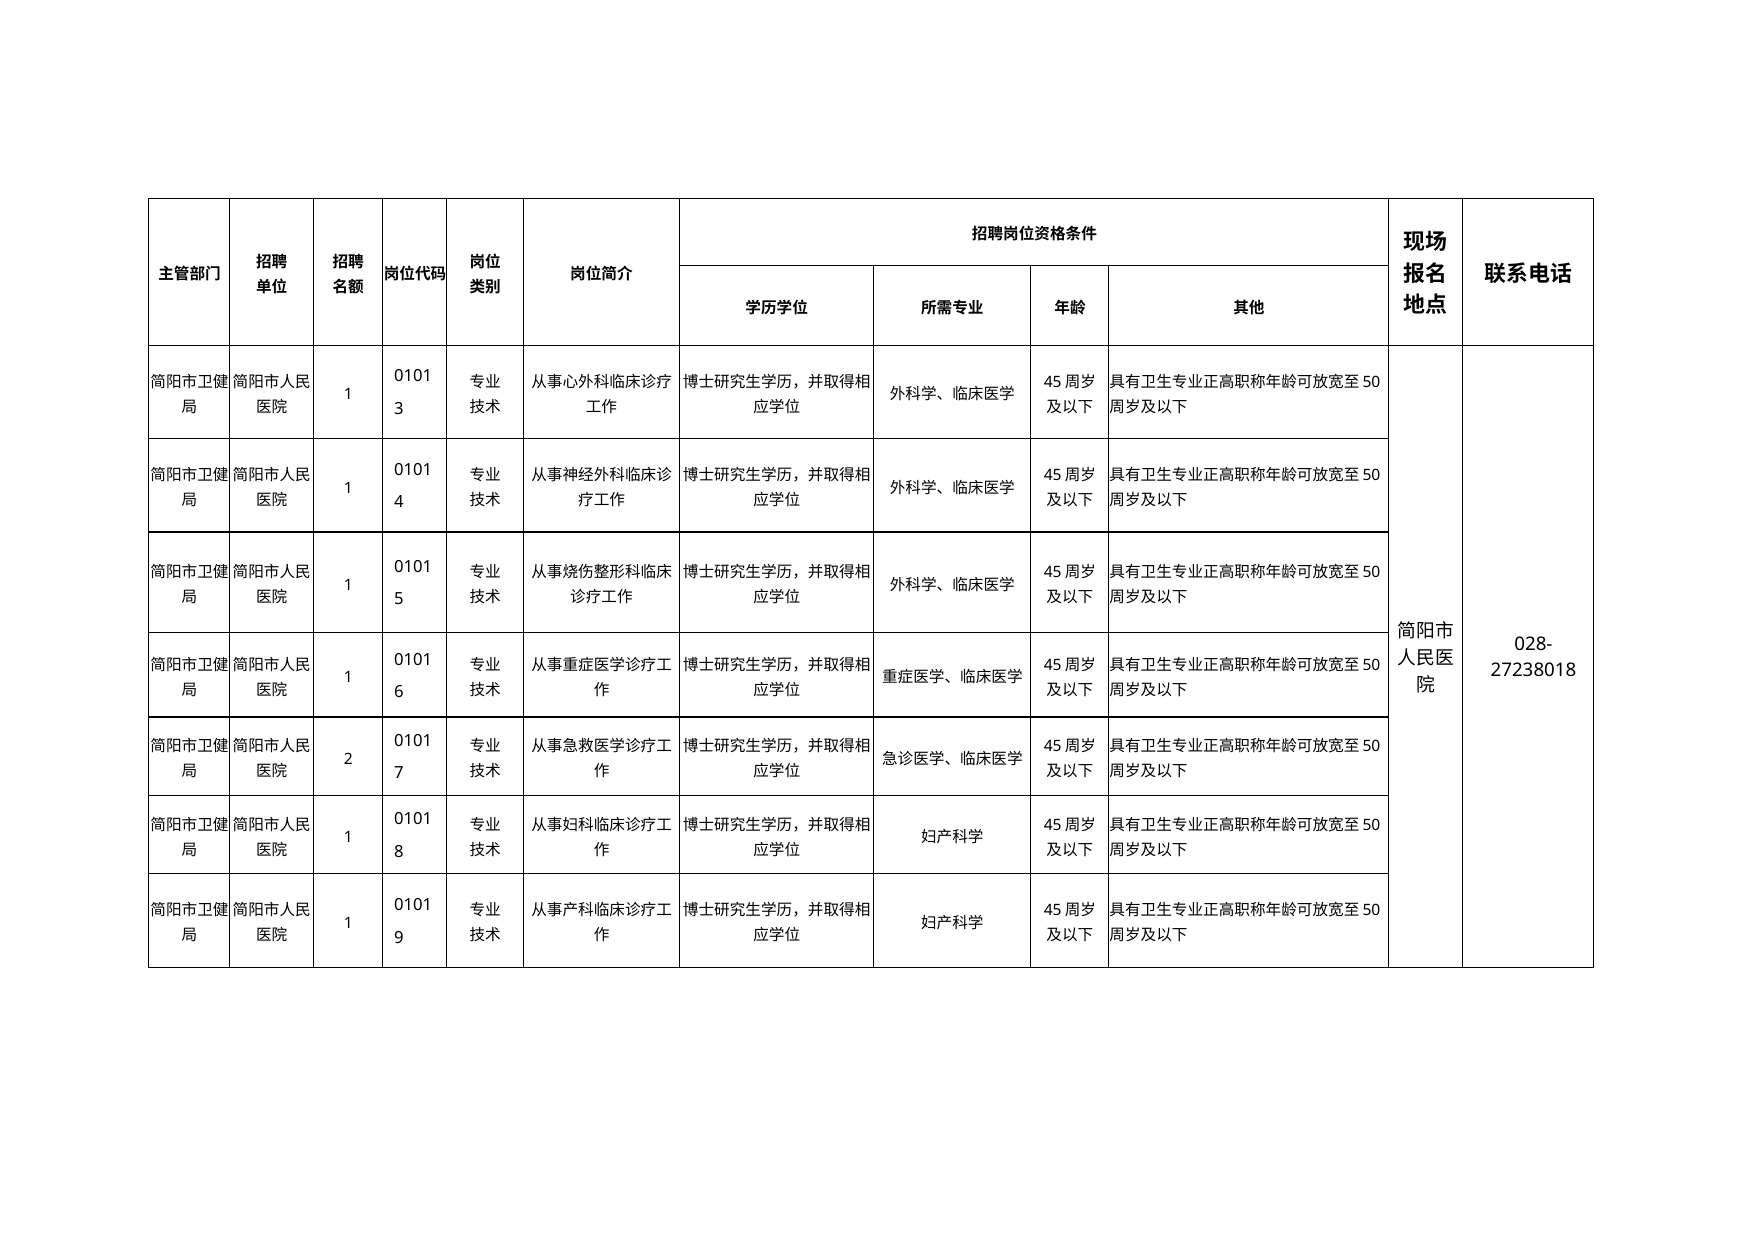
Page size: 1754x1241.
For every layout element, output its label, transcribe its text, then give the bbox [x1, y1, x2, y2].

table_header 主管部门 [149, 199, 229, 344]
table_cell 具有卫生专业正高职称年龄可放宽至50周岁及以下 [1109, 439, 1388, 531]
table_cell 2 [314, 718, 382, 795]
table_cell 简阳市人民医院 [1389, 346, 1462, 967]
table_cell 1 [314, 533, 382, 632]
table_cell 45周岁 及以下 [1031, 633, 1108, 716]
table_cell 专业 技术 [447, 796, 523, 873]
table_cell 简阳市卫健局 [149, 874, 229, 967]
table_cell 从事重症医学诊疗工作 [524, 633, 679, 716]
table_header 岗位 类别 [447, 199, 523, 344]
table_cell 博士研究生学历，并取得相应学位 [680, 439, 873, 531]
table_cell 简阳市人民医院 [230, 796, 313, 873]
table_header 招聘岗位资格条件 [680, 199, 1388, 265]
table_header 招聘 名额 [314, 199, 382, 344]
table_cell 45周岁 及以下 [1031, 346, 1108, 438]
table_cell 简阳市卫健局 [149, 346, 229, 438]
table_cell 028-27238018 [1463, 346, 1593, 967]
table_cell 专业 技术 [447, 533, 523, 632]
table_cell 从事心外科临床诊疗工作 [524, 346, 679, 438]
table_header 岗位简介 [524, 199, 679, 344]
table_cell 外科学、临床医学 [874, 439, 1030, 531]
table_cell 重症医学、临床医学 [874, 633, 1030, 716]
table_cell 01014 [383, 439, 446, 531]
table_cell 简阳市卫健局 [149, 718, 229, 795]
table_cell 45周岁 及以下 [1031, 533, 1108, 632]
table_cell 专业 技术 [447, 633, 523, 716]
table_cell 博士研究生学历，并取得相应学位 [680, 633, 873, 716]
table_header 岗位代码 [383, 199, 446, 344]
table_cell 专业 技术 [447, 718, 523, 795]
table_cell 具有卫生专业正高职称年龄可放宽至50周岁及以下 [1109, 874, 1388, 967]
table_cell 具有卫生专业正高职称年龄可放宽至50周岁及以下 [1109, 346, 1388, 438]
table_cell 专业 技术 [447, 874, 523, 967]
table_cell 外科学、临床医学 [874, 533, 1030, 632]
table_cell 从事烧伤整形科临床诊疗工作 [524, 533, 679, 632]
table_header 现场 报名 地点 [1389, 199, 1462, 344]
table_cell 简阳市卫健局 [149, 796, 229, 873]
table_cell 从事急救医学诊疗工作 [524, 718, 679, 795]
table_cell 45周岁 及以下 [1031, 874, 1108, 967]
table_cell 具有卫生专业正高职称年龄可放宽至50周岁及以下 [1109, 796, 1388, 873]
table_cell 简阳市人民医院 [230, 533, 313, 632]
table_cell 45周岁 及以下 [1031, 439, 1108, 531]
table_cell 具有卫生专业正高职称年龄可放宽至50周岁及以下 [1109, 718, 1388, 795]
table_cell 具有卫生专业正高职称年龄可放宽至50周岁及以下 [1109, 633, 1388, 716]
table_cell 简阳市人民医院 [230, 633, 313, 716]
table_cell 1 [314, 439, 382, 531]
table_cell 博士研究生学历，并取得相应学位 [680, 346, 873, 438]
table_cell 01018 [383, 796, 446, 873]
table_header 招聘 单位 [230, 199, 313, 344]
table_cell 01013 [383, 346, 446, 438]
table_cell 博士研究生学历，并取得相应学位 [680, 533, 873, 632]
table_cell 专业 技术 [447, 439, 523, 531]
table_header 联系电话 [1463, 199, 1593, 344]
table_cell 01019 [383, 874, 446, 967]
table_cell 1 [314, 796, 382, 873]
table_cell 专业 技术 [447, 346, 523, 438]
table_cell 简阳市卫健局 [149, 633, 229, 716]
table_cell 01016 [383, 633, 446, 716]
table_cell 简阳市人民医院 [230, 439, 313, 531]
table_cell 简阳市人民医院 [230, 346, 313, 438]
table_cell 所需专业 [874, 266, 1030, 344]
table_cell 1 [314, 346, 382, 438]
table_cell 具有卫生专业正高职称年龄可放宽至50周岁及以下 [1109, 533, 1388, 632]
table_cell 简阳市人民医院 [230, 718, 313, 795]
table_cell 外科学、临床医学 [874, 346, 1030, 438]
table_cell 博士研究生学历，并取得相应学位 [680, 796, 873, 873]
table_cell 学历学位 [680, 266, 873, 344]
table_cell 从事产科临床诊疗工作 [524, 874, 679, 967]
table_cell 简阳市卫健局 [149, 439, 229, 531]
table_cell 01017 [383, 718, 446, 795]
table_cell 其他 [1109, 266, 1388, 344]
table_cell 从事妇科临床诊疗工作 [524, 796, 679, 873]
table_cell 简阳市人民医院 [230, 874, 313, 967]
table_cell 1 [314, 874, 382, 967]
table_cell 1 [314, 633, 382, 716]
table_cell 博士研究生学历，并取得相应学位 [680, 718, 873, 795]
table_cell 妇产科学 [874, 874, 1030, 967]
table_cell 01015 [383, 533, 446, 632]
table_cell 急诊医学、临床医学 [874, 718, 1030, 795]
table_cell 博士研究生学历，并取得相应学位 [680, 874, 873, 967]
table_cell 45周岁 及以下 [1031, 796, 1108, 873]
table_cell 简阳市卫健局 [149, 533, 229, 632]
table_cell 45周岁 及以下 [1031, 718, 1108, 795]
table_cell 妇产科学 [874, 796, 1030, 873]
table_cell 从事神经外科临床诊疗工作 [524, 439, 679, 531]
table_cell 年龄 [1031, 266, 1108, 344]
